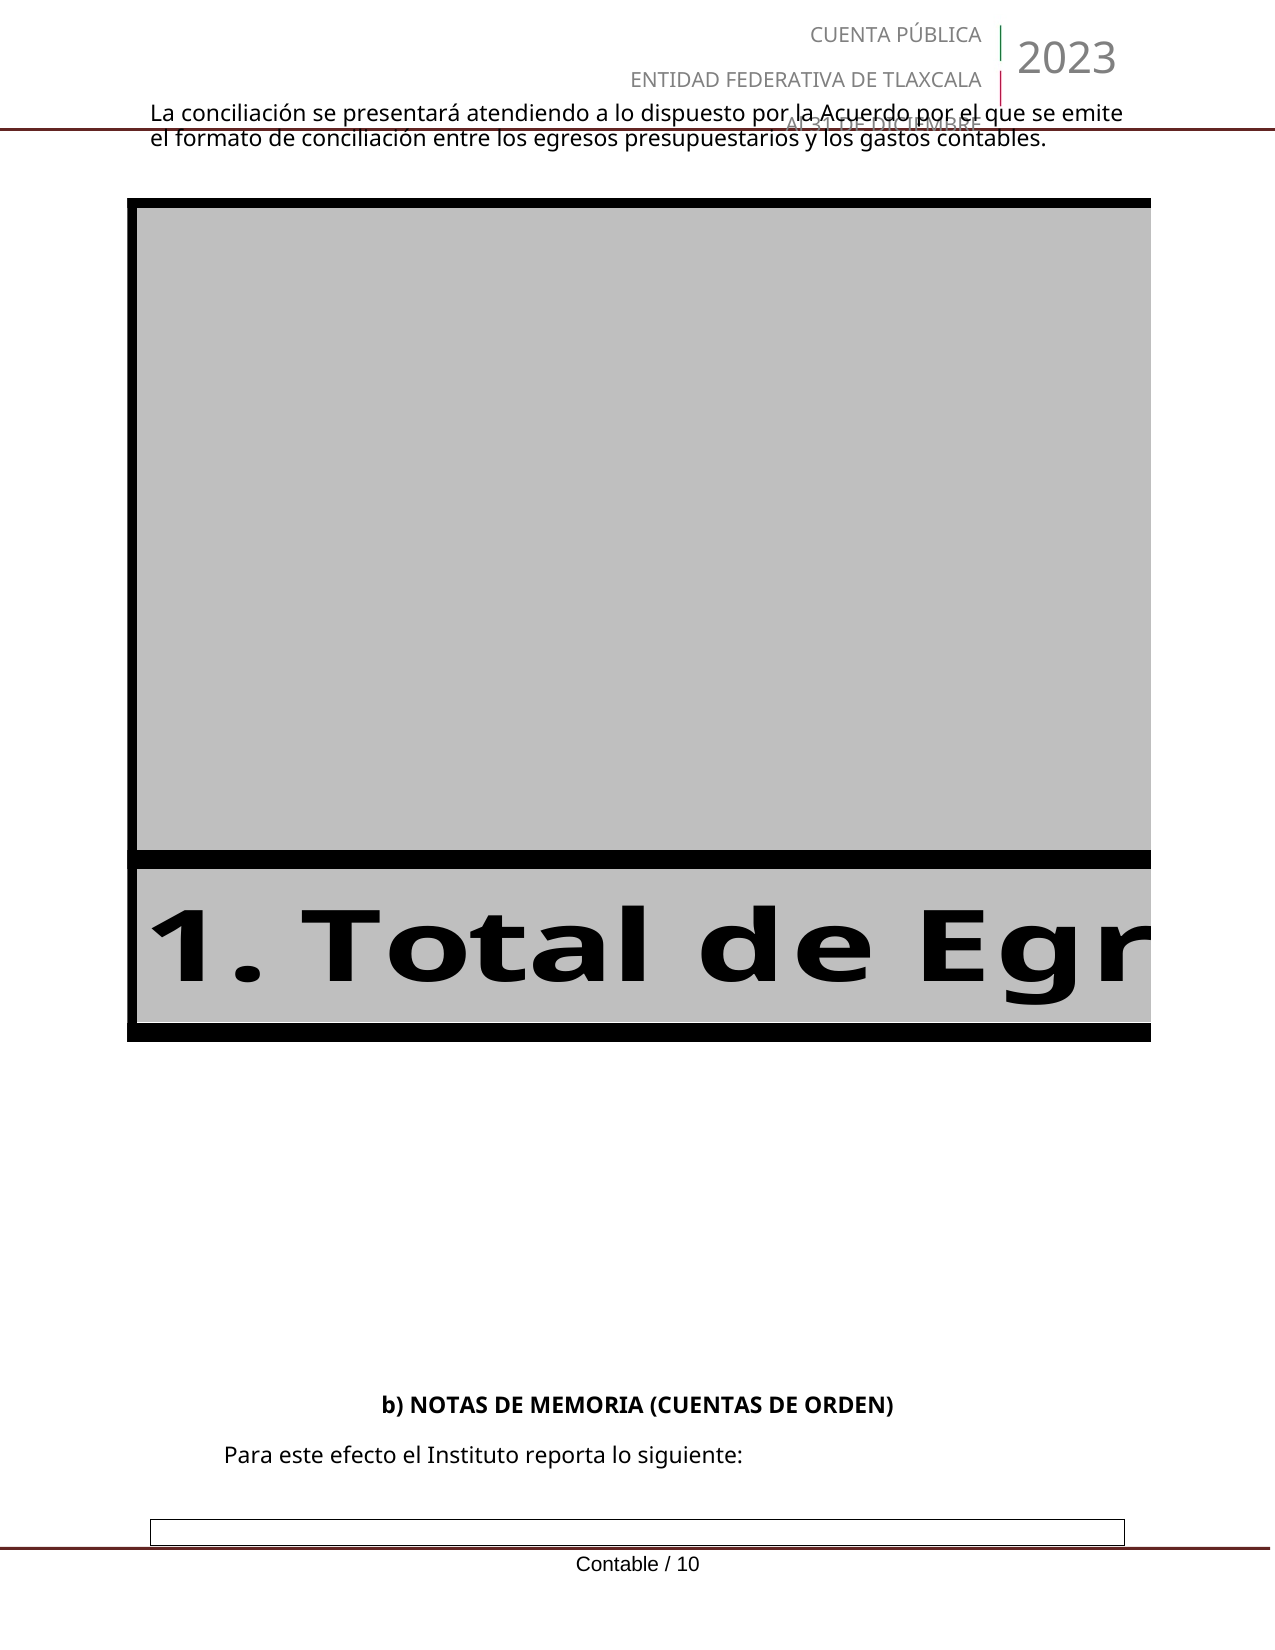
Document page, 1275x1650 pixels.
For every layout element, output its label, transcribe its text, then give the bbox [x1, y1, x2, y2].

picture [993, 14, 1013, 102]
text La conciliación se presentará atendiendo a lo dispuesto por la Acuerdo por el que se emite el formato de conciliación entre los egresos presupuestarios y los gastos contables. [150, 102, 1125, 152]
text b) NOTAS DE MEMORIA (CUENTAS DE ORDEN) [150, 1394, 1125, 1419]
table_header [151, 1520, 1124, 1545]
text Para este efecto el Instituto reporta lo siguiente: [150, 1444, 1125, 1469]
